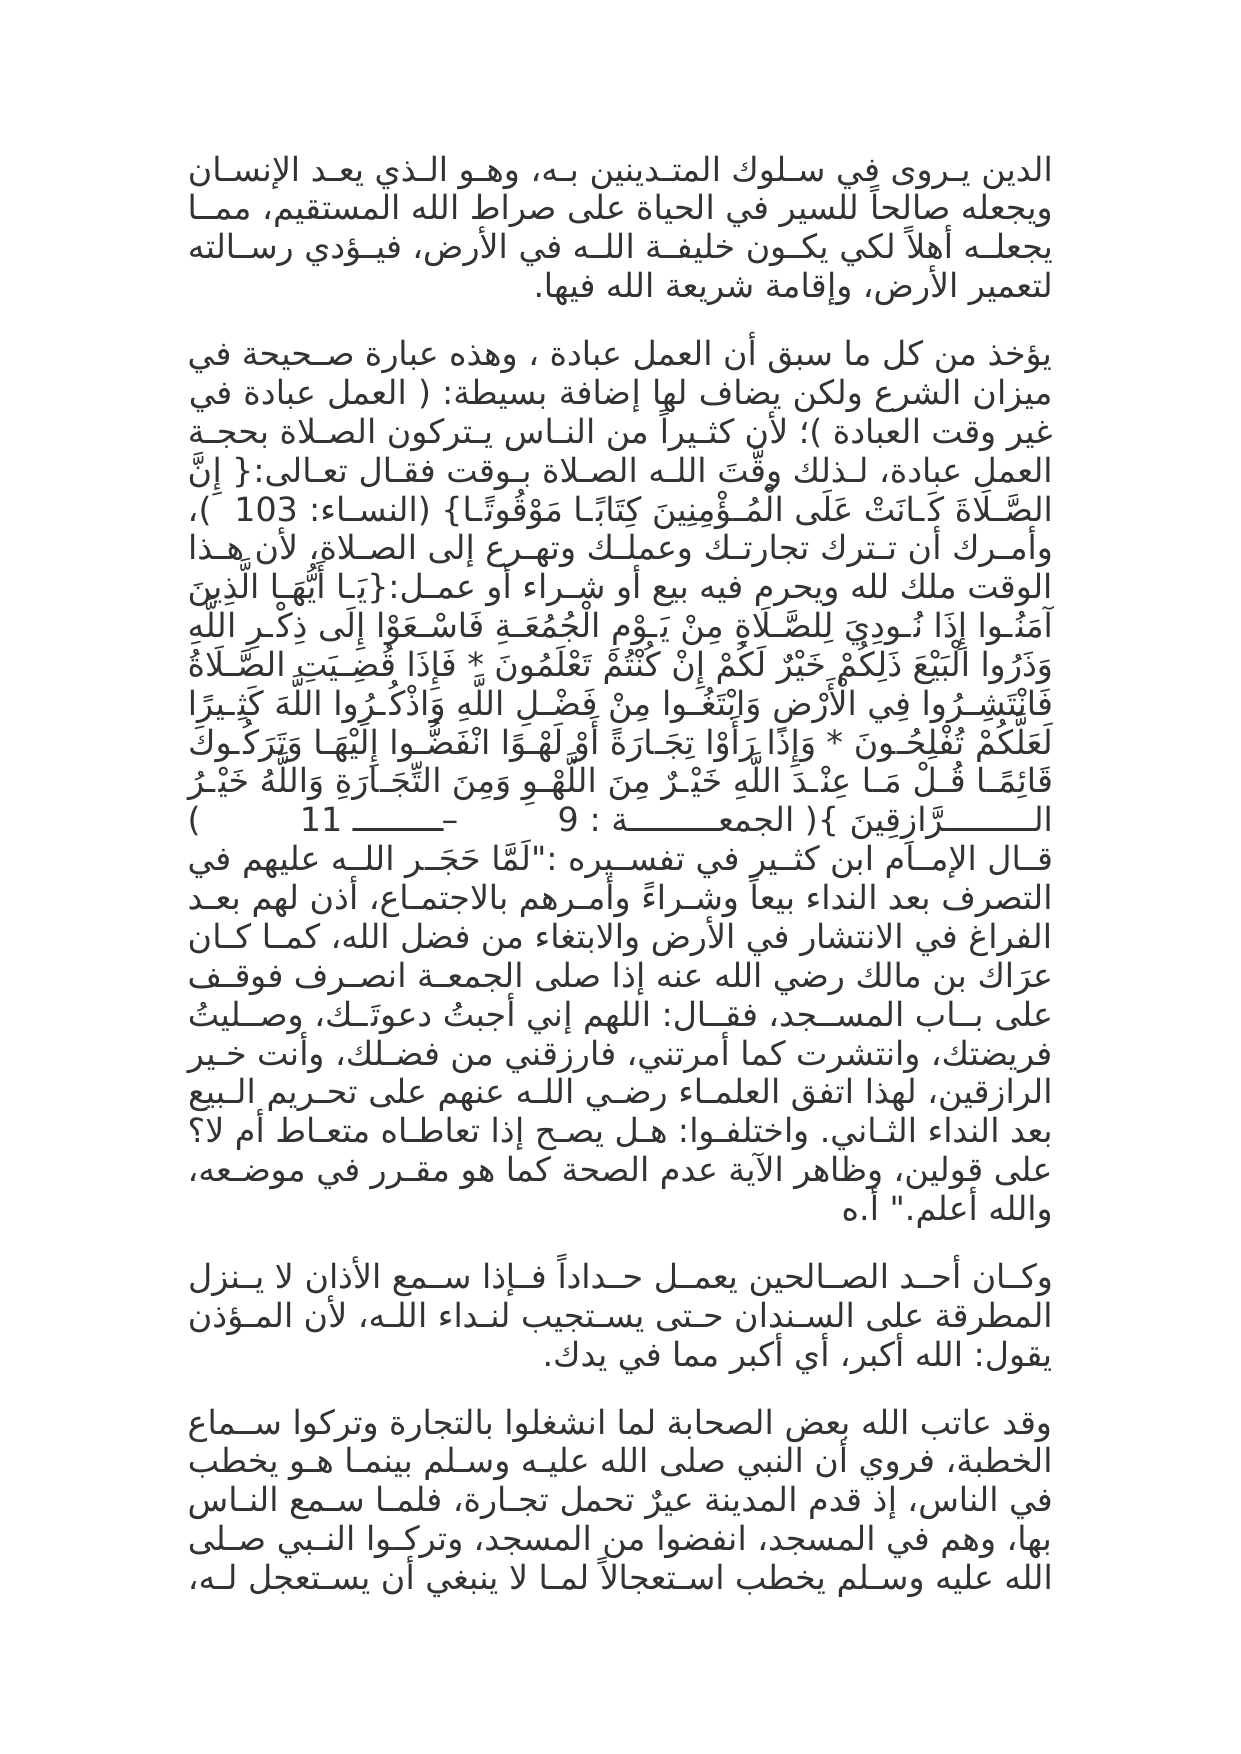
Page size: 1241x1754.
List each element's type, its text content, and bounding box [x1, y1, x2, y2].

text وكان أحد الصالحين يعمل حداداً فإذا سمع الأذان لا ينزل المطرقة على السندان حتى يستجيب لنداء الله، لأن المؤذن يقول: الله أكبر، أي أكبر مما في يدك. [187, 1257, 1053, 1374]
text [187, 150, 1053, 305]
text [187, 1403, 1053, 1597]
text يؤخذ من كل ما سبق أن العمل عبادة ، وهذه عبارة صحيحة في ميزان الشرع ولكن يضاف لها إضافة بسيطة: ( العمل عبادة في غير وقت العبادة )؛ لأن كثيراً من الناس يتركون الصلاة بحجة العمل عبادة، لذلك وقَّتَ الله الصلاة بوقت فقال تعالى:{ إِنَّ الصَّلَاةَ كَانَتْ عَلَى الْمُؤْمِنِينَ كِتَابًا مَوْقُوتًا} (النساء: 103 )، وأمرك أن تترك تجارتك وعملك وتهرع إلى الصلاة، لأن هذا الوقت ملك لله ويحرم فيه بيع أو شراء أو عمل:{يَا أَيُّهَا الَّذِينَ آمَنُوا إِذَا نُودِيَ لِلصَّلَاةِ مِنْ يَوْمِ الْجُمُعَةِ فَاسْعَوْا إِلَى ذِكْرِ اللَّهِ وَذَرُوا الْبَيْعَ ذَلِكُمْ خَيْرٌ لَكُمْ إِنْ كُنْتُمْ تَعْلَمُونَ * فَإِذَا قُضِيَتِ الصَّلَاةُ فَانْتَشِرُوا فِي الْأَرْضِ وَابْتَغُوا مِنْ فَضْلِ اللَّهِ وَاذْكُرُوا اللَّهَ كَثِيرًا لَعَلَّكُمْ تُفْلِحُونَ * وَإِذَا رَأَوْا تِجَارَةً أَوْ لَهْوًا انْفَضُّوا إِلَيْهَا وَتَرَكُوكَ قَائِمًا قُلْ مَا عِنْدَ اللَّهِ خَيْرٌ مِنَ اللَّهْوِ وَمِنَ التِّجَارَةِ وَاللَّهُ خَيْرُ الرَّازِقِينَ }( الجمعة : 9 – 11 ) قال الإمام ابن كثير في تفسيره :"لَمَّا حَجَر الله عليهم في التصرف بعد النداء بيعاً وشراءً وأمرهم بالاجتماع، أذن لهم بعد الفراغ في الانتشار في الأرض والابتغاء من فضل الله، كما كان عرَاك بن مالك رضي الله عنه إذا صلى الجمعة انصرف فوقف على باب المسجد، فقال: اللهم إني أجبتُ دعوتَك، وصليتُ فريضتك، وانتشرت كما أمرتني، فارزقني من فضلك، وأنت خير الرازقين، لهذا اتفق العلماء رضي الله عنهم على تحريم البيع بعد النداء الثاني. واختلفوا: هل يصح إذا تعاطاه متعاط أم لا؟ على قولين، وظاهر الآية عدم الصحة كما هو مقرر في موضعه، والله أعلم." أ.ه [187, 334, 1053, 1228]
